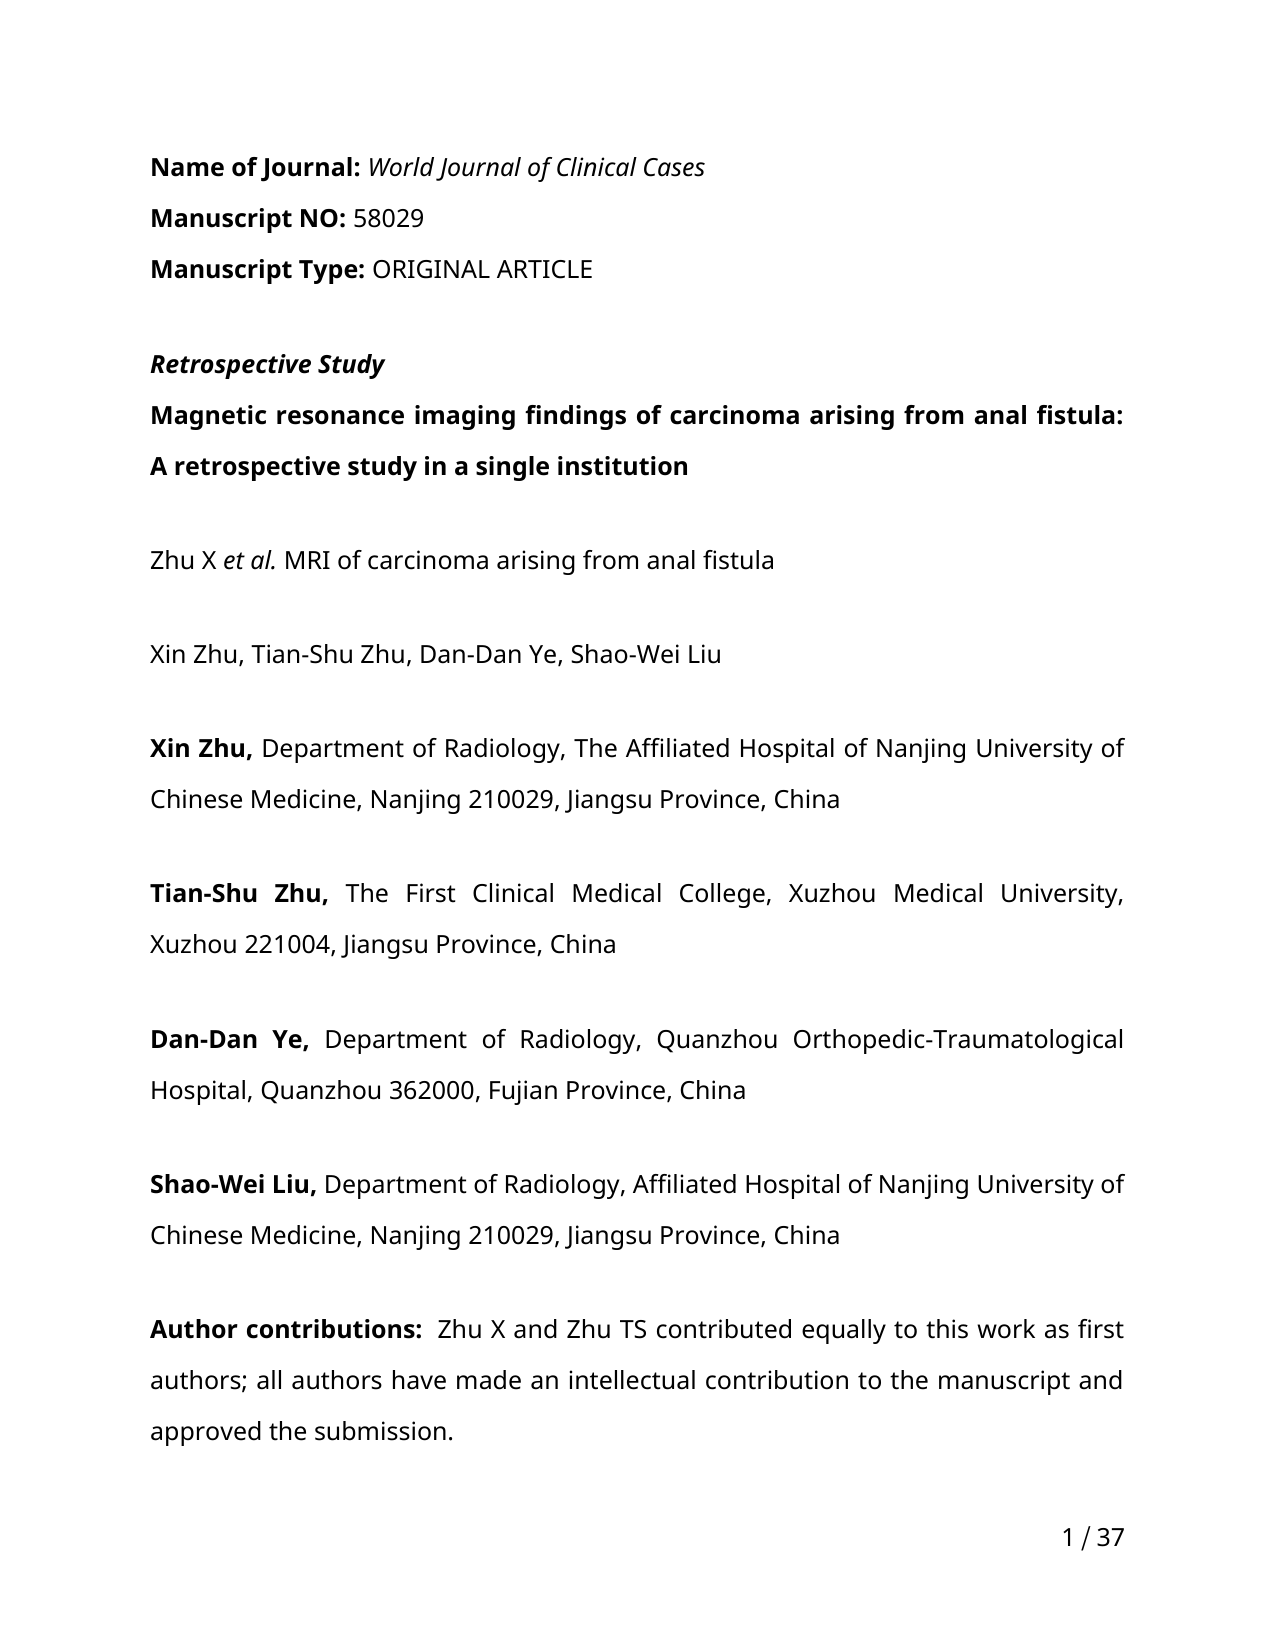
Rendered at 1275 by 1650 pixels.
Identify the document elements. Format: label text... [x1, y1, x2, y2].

text Magnetic resonance imaging findings of carcinoma arising from anal fistula: A retrospective study in a single institution [150, 397, 1125, 482]
text Tian-Shu Zhu, The First Clinical Medical College, Xuzhou Medical University, Xuzhou 221004, Jiangsu Province, China [150, 876, 1125, 961]
text Shao-Wei Liu, Department of Radiology, Affiliated Hospital of Nanjing University of Chinese Medicine, Nanjing 210029, Jiangsu Province, China [150, 1166, 1125, 1252]
text Xin Zhu, Tian-Shu Zhu, Dan-Dan Ye, Shao-Wei Liu [150, 637, 1125, 671]
text Zhu X et al. MRI of carcinoma arising from anal fistula [150, 542, 1125, 577]
text Manuscript Type: ORIGINAL ARTICLE [150, 252, 1125, 286]
text Manuscript NO: 58029 [150, 201, 1125, 235]
text Xin Zhu, Department of Radiology, The Affiliated Hospital of Nanjing University of Chinese Medicine, Nanjing 210029, Jiangsu Province, China [150, 731, 1125, 816]
text Name of Journal: World Journal of Clinical Cases [150, 150, 1125, 184]
text Dan-Dan Ye, Department of Radiology, Quanzhou Orthopedic-Traumatological Hospital, Quanzhou 362000, Fujian Province, China [150, 1021, 1125, 1106]
text Author contributions: Zhu X and Zhu TS contributed equally to this work as first authors; all authors have made an intellectual contribution to the manuscript and approved the submission. [150, 1312, 1125, 1448]
text Retrospective Study [150, 346, 1125, 380]
